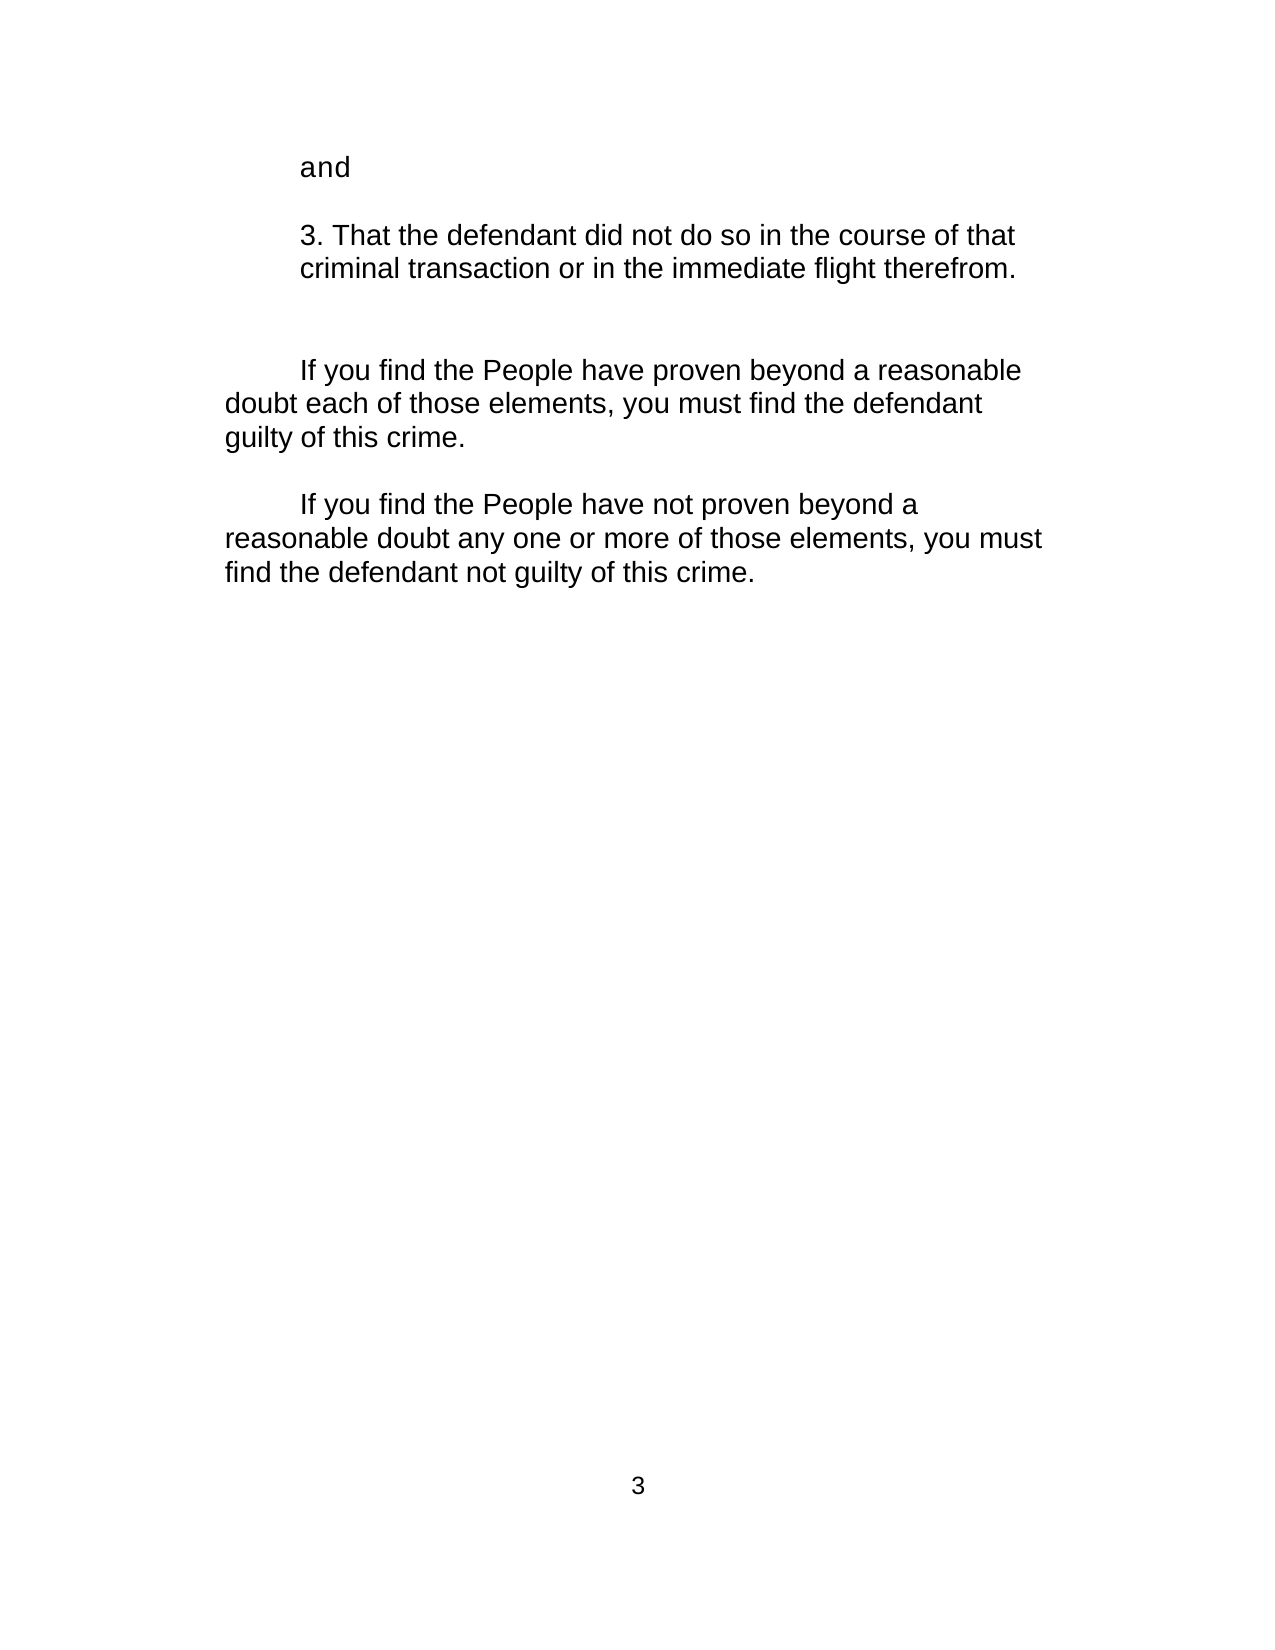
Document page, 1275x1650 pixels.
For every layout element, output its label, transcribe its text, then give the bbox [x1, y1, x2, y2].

text 3. That the defendant did not do so in the course of that criminal transaction or in the immediate flight therefrom. [299, 218, 1052, 286]
text 3 [224, 1472, 1052, 1500]
text and [299, 151, 1052, 184]
text If you find the People have proven beyond a reasonable doubt each of those elements, you must find the defendant guilty of this crime. [224, 354, 1052, 454]
text If you find the People have not proven beyond a reasonable doubt any one or more of those elements, you must find the defendant not guilty of this crime. [224, 488, 1052, 589]
